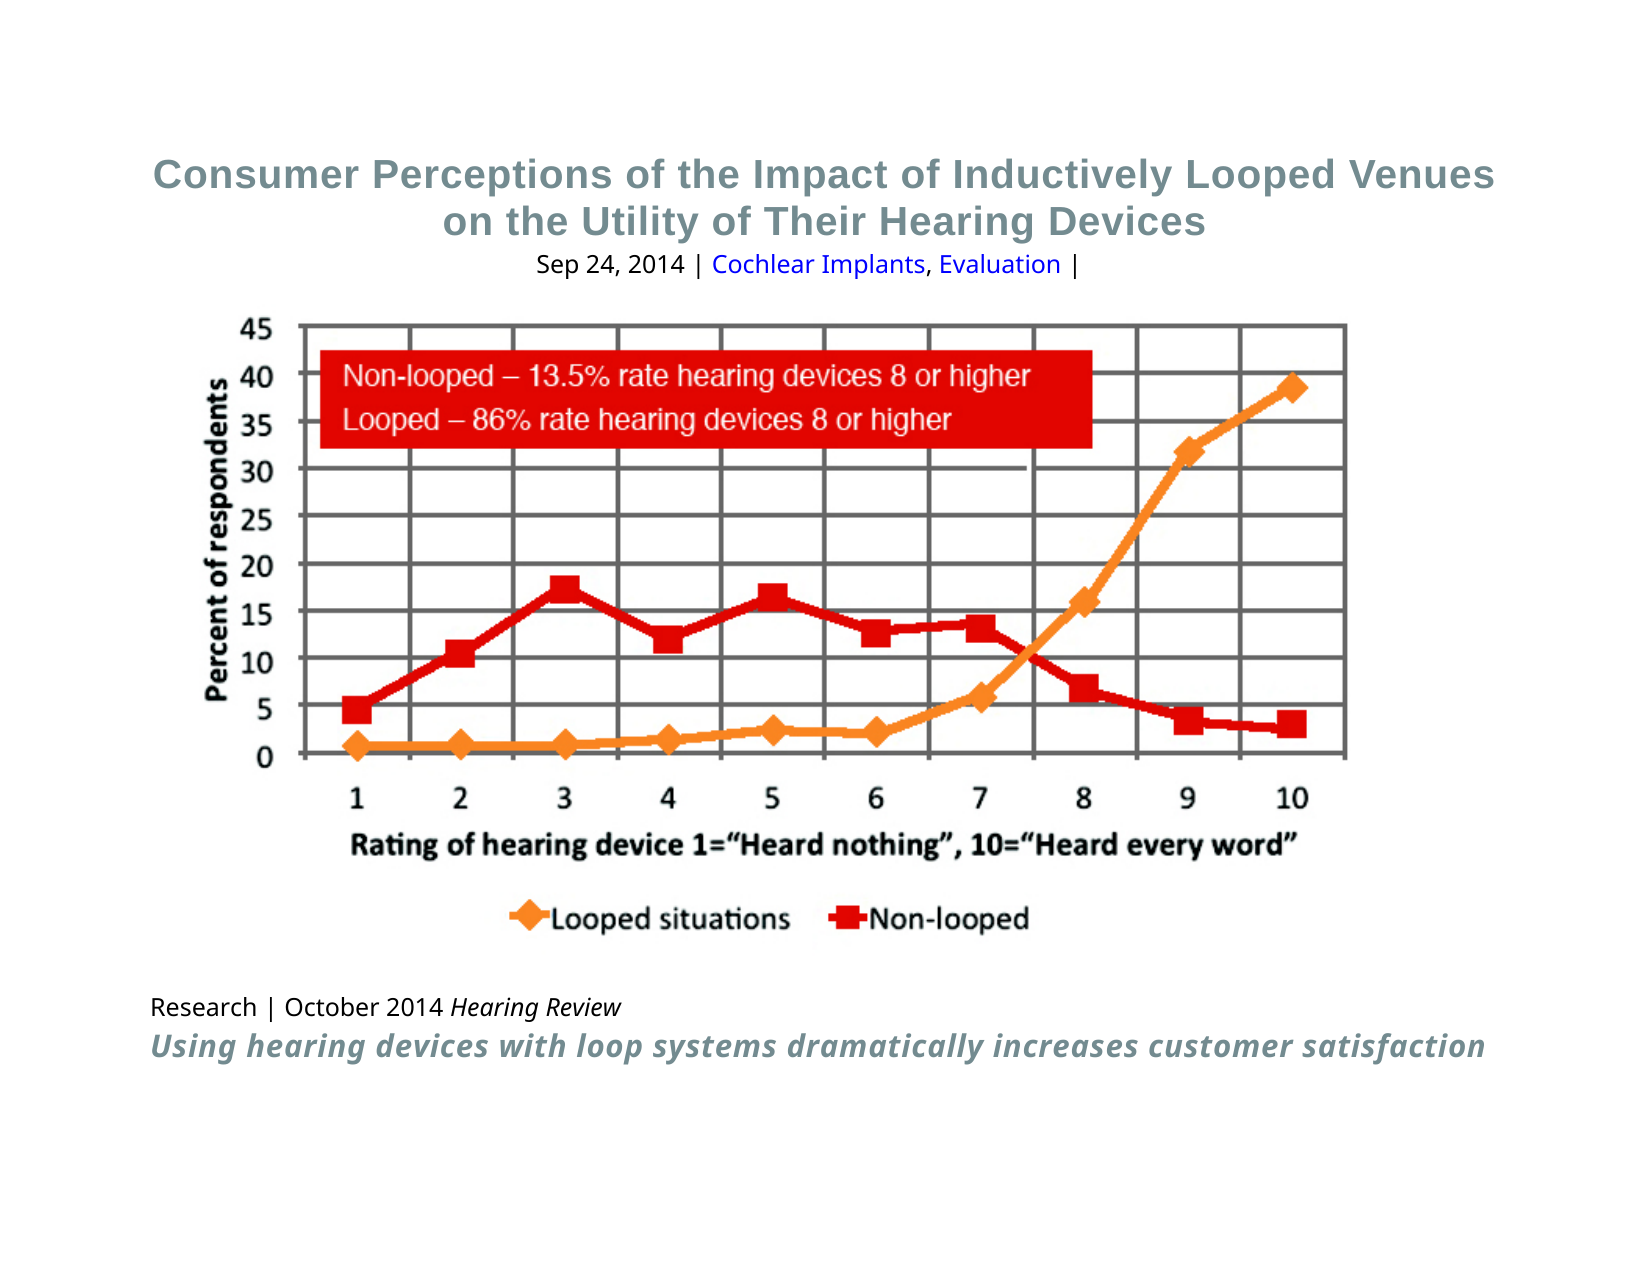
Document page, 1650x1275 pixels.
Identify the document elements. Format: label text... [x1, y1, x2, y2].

text Consumer Perceptions of the Impact of Inductively Looped Venues on the Utility of Their Hearing Devices [150, 150, 1500, 243]
text Using hearing devices with loop systems dramatically increases customer satisfaction [150, 1024, 1500, 1067]
text Research | October 2014 Hearing Review [150, 986, 1500, 1024]
text Sep 24, 2014 | Cochlear Implants, Evaluation | [150, 243, 1500, 281]
picture [150, 281, 1382, 970]
